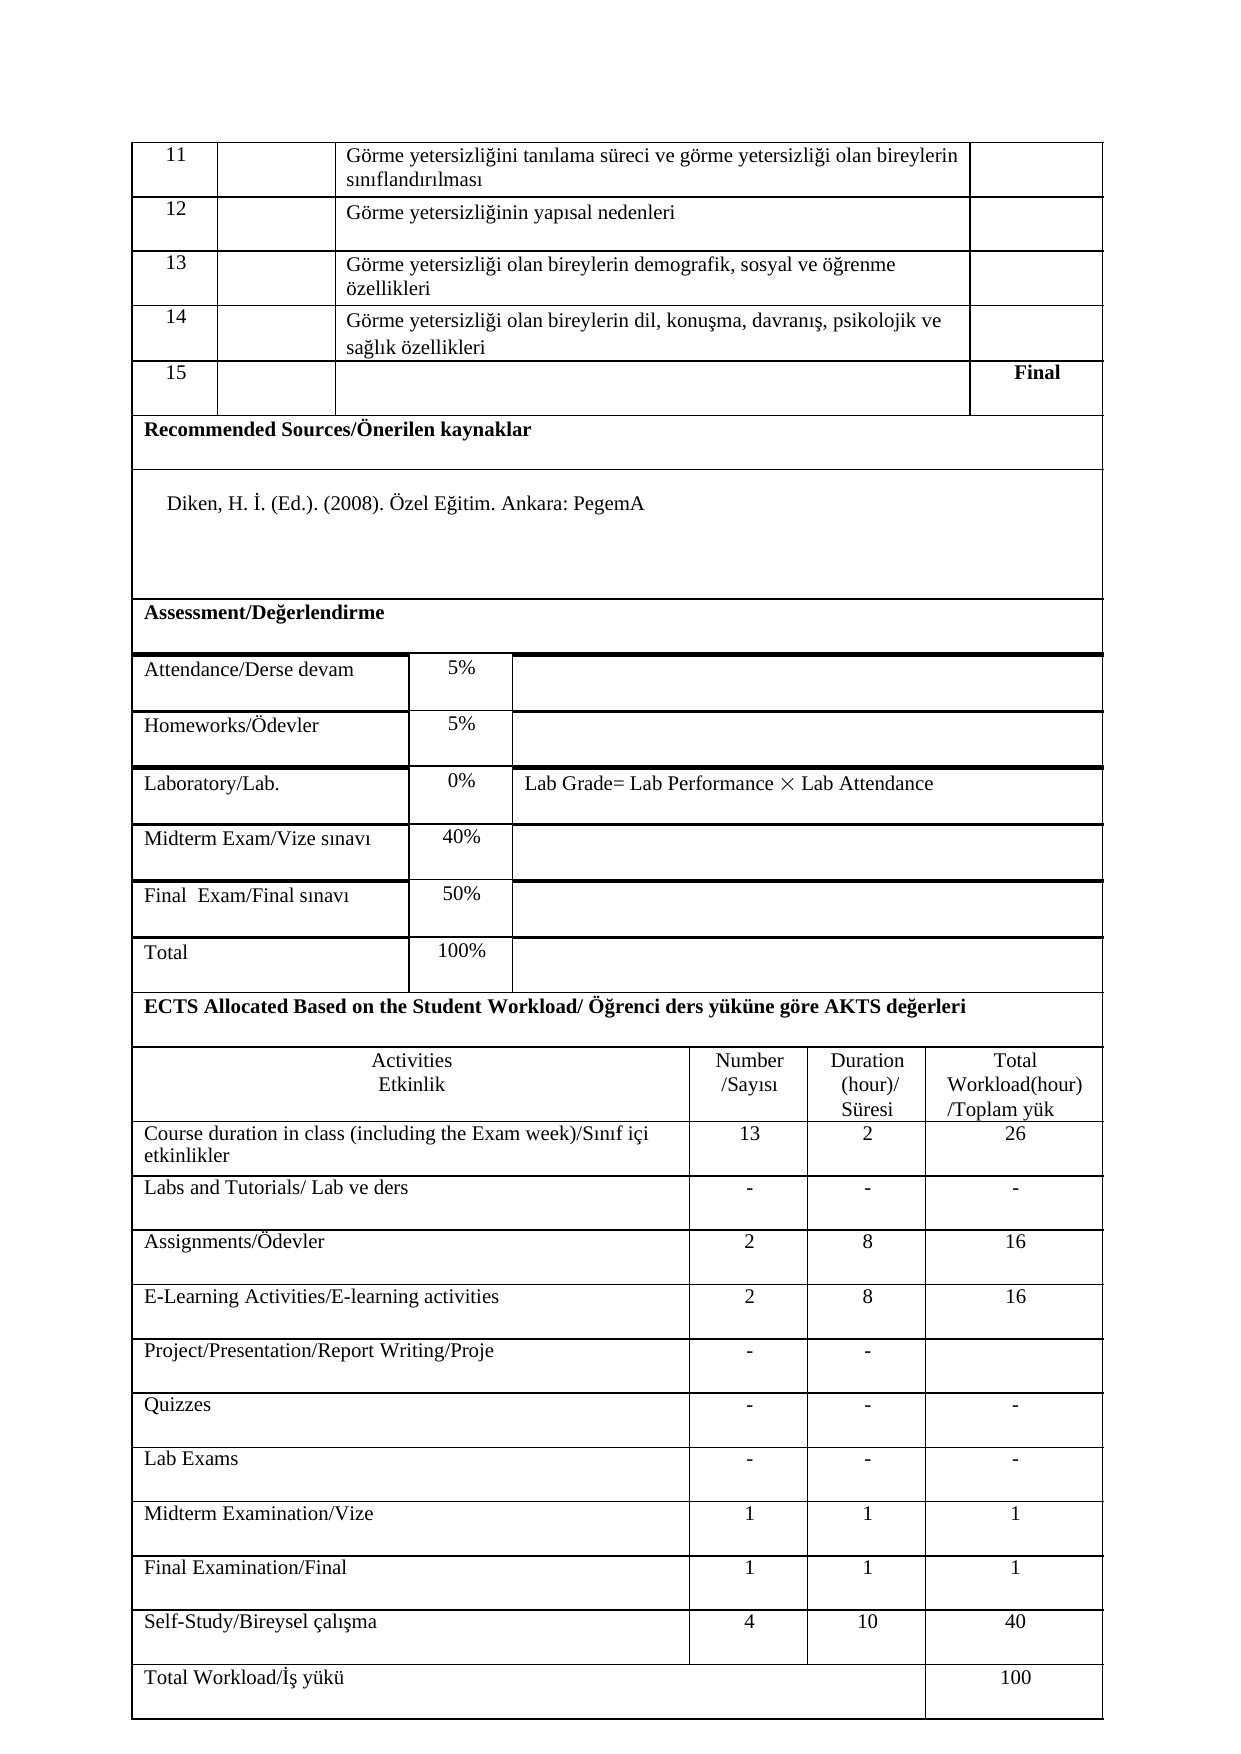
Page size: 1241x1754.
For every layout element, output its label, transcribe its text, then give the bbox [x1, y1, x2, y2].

table_cell Number/Sayısı [690, 1048, 807, 1121]
table_cell - [690, 1448, 807, 1501]
table_cell Laboratory/Lab. [133, 770, 408, 823]
table_cell Self-Study/Bireysel çalışma [133, 1611, 689, 1663]
table_cell [971, 252, 1102, 304]
table_cell 5% [410, 711, 512, 765]
table_cell Attendance/Derse devam [133, 657, 408, 709]
table_cell 8 [808, 1231, 925, 1284]
table_cell [513, 826, 1102, 879]
table_cell Quizzes [133, 1394, 689, 1446]
table_cell - [808, 1448, 925, 1501]
table_cell Midterm Exam/Vize sınavı [133, 826, 408, 879]
table_cell Görme yetersizliğinin yapısal nedenleri [336, 198, 969, 250]
table_cell [218, 198, 335, 250]
table_cell [513, 939, 1102, 992]
table_cell Final Exam/Final sınavı [133, 883, 408, 936]
table_cell Lab Grade= Lab Performance  Lab Attendance [513, 770, 1102, 823]
table_cell Midterm Examination/Vize [133, 1502, 689, 1555]
table_cell Recommended Sources/Önerilen kaynaklar [133, 416, 1102, 469]
table_cell 26 [926, 1122, 1102, 1175]
table_cell 1 [808, 1557, 925, 1609]
table_cell ActivitiesEtkinlik [133, 1048, 689, 1121]
table_cell 1 [808, 1502, 925, 1555]
table_cell [971, 143, 1102, 196]
table_cell Görme yetersizliği olan bireylerin dil, konuşma, davranış, psikolojik ve sağlık özellikleri [336, 306, 969, 360]
table_cell 16 [926, 1285, 1102, 1338]
table_cell 13 [690, 1122, 807, 1175]
table_cell Total Workload(hour)/Toplam yük [926, 1048, 1102, 1121]
table_cell [513, 713, 1102, 765]
table_cell [513, 657, 1102, 709]
table_cell Final [971, 362, 1102, 414]
table_cell 11 [133, 143, 217, 196]
table_cell 12 [133, 198, 217, 250]
table_cell 100% [410, 938, 512, 992]
table_cell Diken, H. İ. (Ed.). (2008). Özel Eğitim. Ankara: PegemA [133, 470, 1102, 598]
table_cell Duration (hour)/Süresi [808, 1048, 925, 1121]
table_cell 4 [690, 1611, 807, 1663]
table_cell - [926, 1448, 1102, 1501]
table_cell 1 [690, 1557, 807, 1609]
table_cell - [926, 1177, 1102, 1229]
table_cell 1 [690, 1502, 807, 1555]
table_cell Course duration in class (including the Exam week)/Sınıf içi etkinlikler [133, 1122, 689, 1175]
table_cell 5% [410, 654, 512, 709]
table_cell 16 [926, 1231, 1102, 1284]
table_cell Homeworks/Ödevler [133, 713, 408, 765]
table_cell Görme yetersizliği olan bireylerin demografik, sosyal ve öğrenme özellikleri [336, 252, 969, 304]
table_cell [513, 883, 1102, 936]
table_cell Final Examination/Final [133, 1557, 689, 1609]
table_cell Assignments/Ödevler [133, 1231, 689, 1284]
table_cell Assessment/Değerlendirme [133, 600, 1102, 652]
table_cell 100 [926, 1665, 1102, 1718]
table_cell [218, 252, 335, 304]
table_cell ECTS Allocated Based on the Student Workload/ Öğrenci ders yüküne göre AKTS değerleri [133, 993, 1102, 1046]
table_cell - [808, 1394, 925, 1446]
table_cell 40% [410, 825, 512, 879]
table_cell - [808, 1340, 925, 1392]
table_cell [218, 306, 335, 360]
table_cell [926, 1340, 1102, 1392]
table_cell E-Learning Activities/E-learning activities [133, 1285, 689, 1338]
table_cell [218, 143, 335, 196]
table_cell 1 [926, 1557, 1102, 1609]
table_cell [971, 306, 1102, 360]
table_cell 2 [690, 1231, 807, 1284]
table_cell 0% [410, 767, 512, 823]
table_cell Project/Presentation/Report Writing/Proje [133, 1340, 689, 1392]
table_cell 50% [410, 880, 512, 936]
table_cell Total Workload/İş yükü [133, 1665, 925, 1718]
table_cell - [926, 1394, 1102, 1446]
table_cell - [808, 1177, 925, 1229]
table_cell 40 [926, 1611, 1102, 1663]
table_cell [971, 198, 1102, 250]
table_cell Labs and Tutorials/ Lab ve ders [133, 1177, 689, 1229]
table_cell - [690, 1340, 807, 1392]
table_cell - [690, 1394, 807, 1446]
table_cell 10 [808, 1611, 925, 1663]
table_cell - [690, 1177, 807, 1229]
table_cell Total [133, 939, 408, 992]
table_cell 2 [808, 1122, 925, 1175]
table_cell 1 [926, 1502, 1102, 1555]
table_cell 15 [133, 362, 217, 414]
table_cell 14 [133, 306, 217, 360]
table_cell Lab Exams [133, 1448, 689, 1501]
table_cell Görme yetersizliğini tanılama süreci ve görme yetersizliği olan bireylerin sınıflandırılması [336, 143, 969, 196]
table_cell [218, 362, 335, 414]
table_cell 8 [808, 1285, 925, 1338]
table_cell 2 [690, 1285, 807, 1338]
table_cell [336, 362, 969, 414]
table_cell 13 [133, 252, 217, 304]
